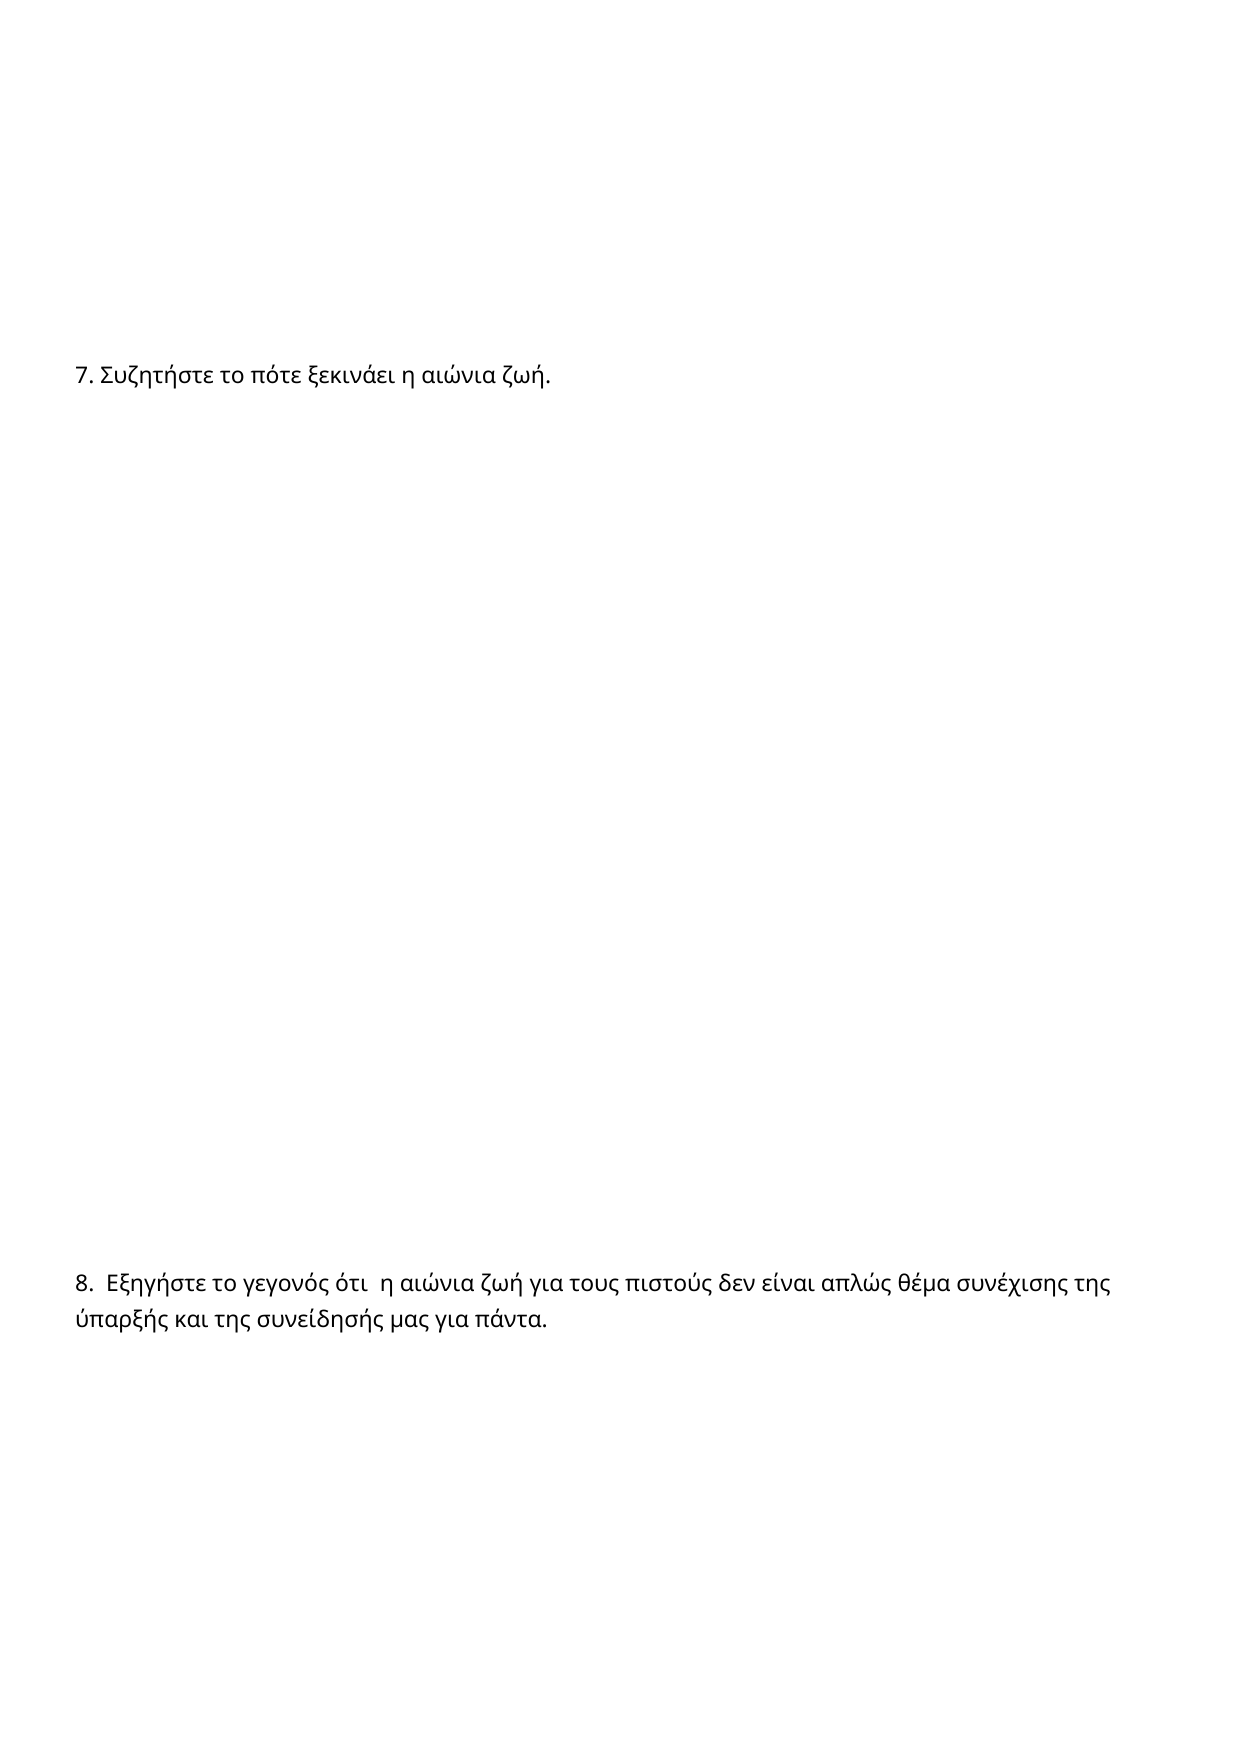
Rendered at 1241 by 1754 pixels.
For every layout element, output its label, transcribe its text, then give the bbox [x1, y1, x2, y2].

text 8. Εξηγήστε το γεγονός ότι η αιώνια ζωή για τους πιστούς δεν είναι απλώς θέμα συνέχισης της ύπαρξής και της συνείδησής μας για πάντα. [75, 1267, 1165, 1334]
text 7. Συζητήστε το πότε ξεκινάει η αιώνια ζωή. [75, 359, 1165, 390]
